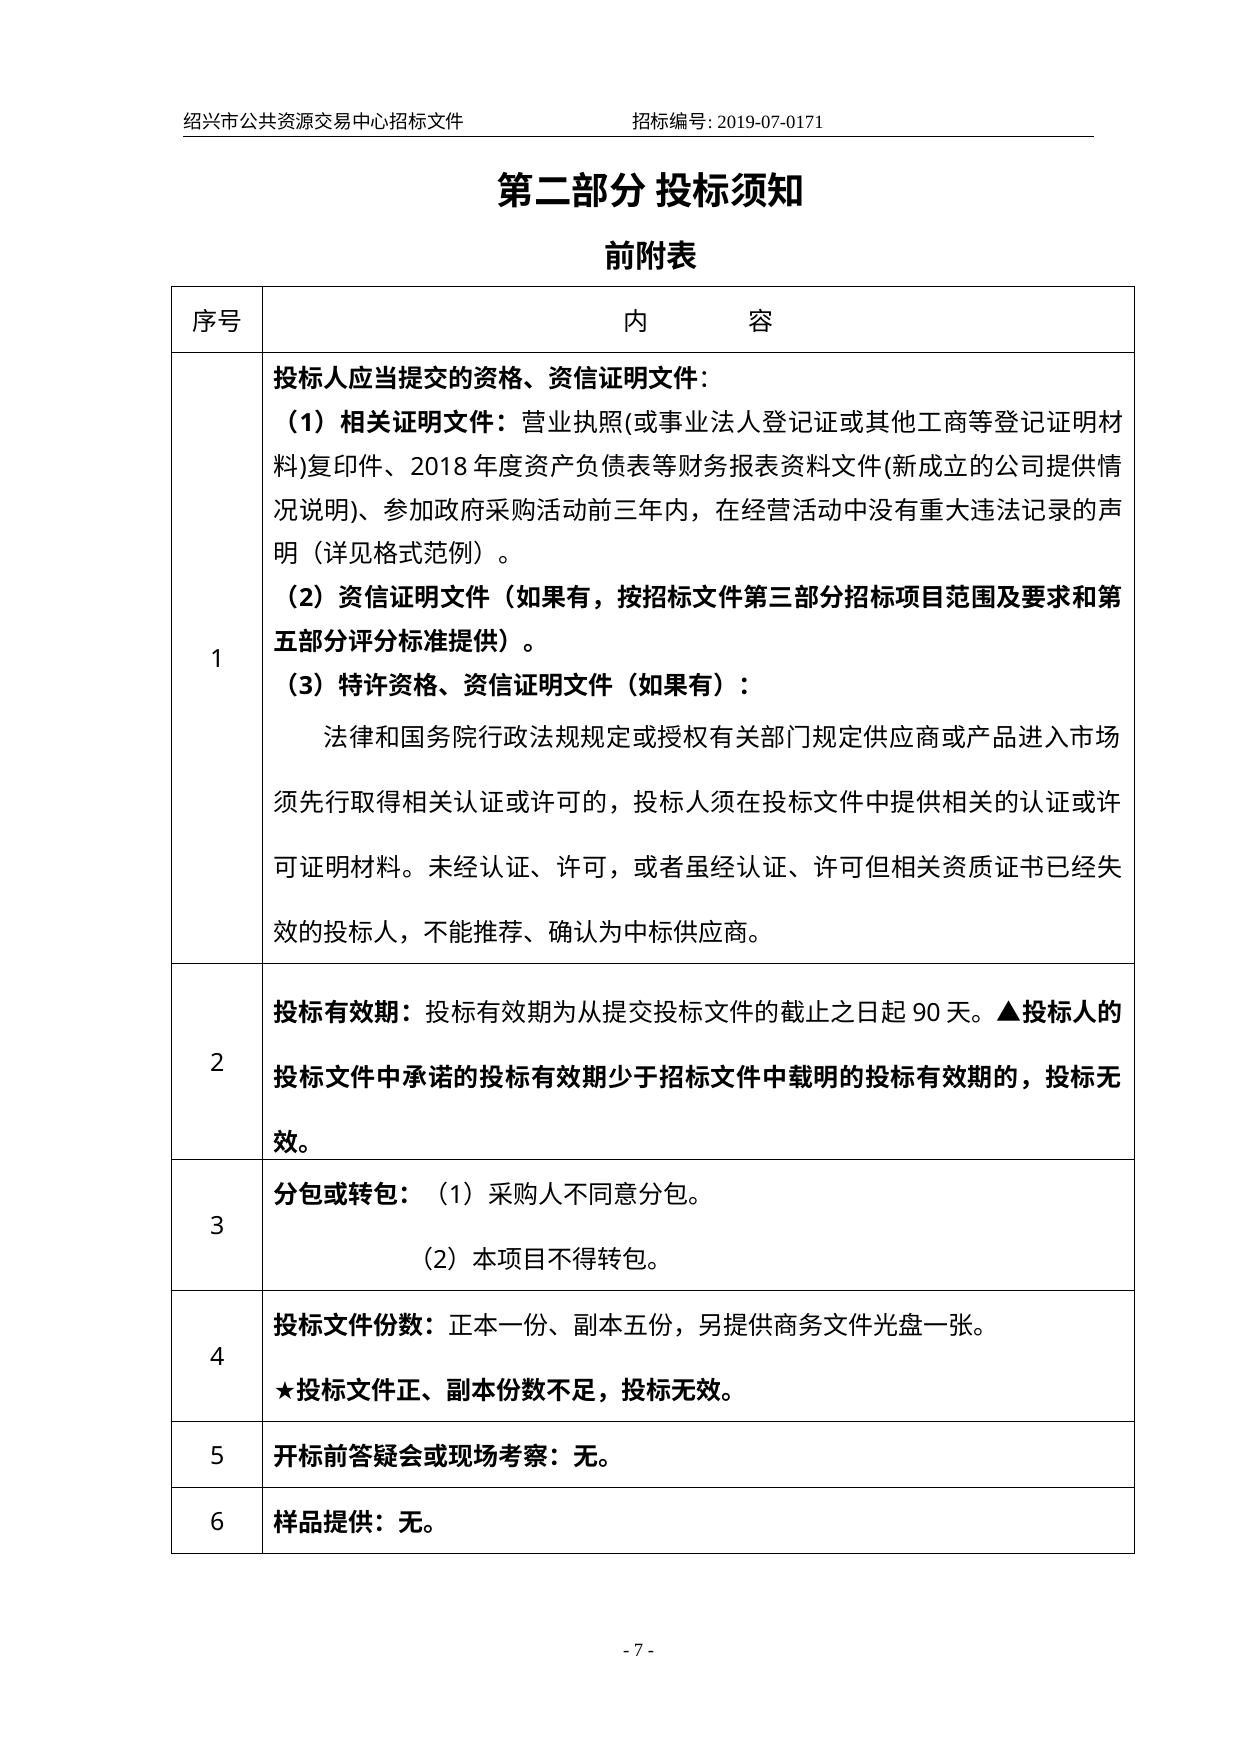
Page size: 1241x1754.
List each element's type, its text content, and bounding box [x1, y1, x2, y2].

table_cell 2 [172, 964, 262, 1159]
table_cell 投标有效期：投标有效期为从提交投标文件的截止之日起90天。▲投标人的投标文件中承诺的投标有效期少于招标文件中载明的投标有效期的，投标无效。 [263, 964, 1134, 1159]
table_cell 6 [172, 1488, 262, 1553]
table_cell 1 [172, 353, 262, 963]
table_header 序号 [172, 287, 262, 352]
table_cell 分包或转包：（1）采购人不同意分包。 （2）本项目不得转包。 [263, 1160, 1134, 1290]
table_cell 投标人应当提交的资格、资信证明文件： （1）相关证明文件：营业执照(或事业法人登记证或其他工商等登记证明材料)复印件、2018年度资产负债表等财务报表资料文件(新成立的公司提供情况说明)、参加政府采购活动前三年内，在经营活动中没有重大违法记录的声明（详见格式范例）。 （2）资信证明文件（如果有，按招标文件第三部分招标项目范围及要求和第五部分评分标准提供）。 （3）特许资格、资信证明文件（如果有）： 法律和国务院行政法规规定或授权有关部门规定供应商或产品进入市场须先行取得相关认证或许可的，投标人须在投标文件中提供相关的认证或许可证明材料。未经认证、许可，或者虽经认证、许可但相关资质证书已经失效的投标人，不能推荐、确认为中标供应商。 [263, 353, 1134, 963]
table_cell 开标前答疑会或现场考察：无。 [263, 1422, 1134, 1487]
text 前附表 [208, 221, 1094, 286]
table_cell 投标文件份数：正本一份、副本五份，另提供商务文件光盘一张。 ★投标文件正、副本份数不足，投标无效。 [263, 1291, 1134, 1421]
table_cell 5 [172, 1422, 262, 1487]
table_cell 3 [172, 1160, 262, 1290]
table_cell 样品提供：无。 [263, 1488, 1134, 1553]
table_cell 4 [172, 1291, 262, 1421]
text 第二部分 投标须知 [208, 156, 1094, 221]
table_header 内 容 [263, 287, 1134, 352]
